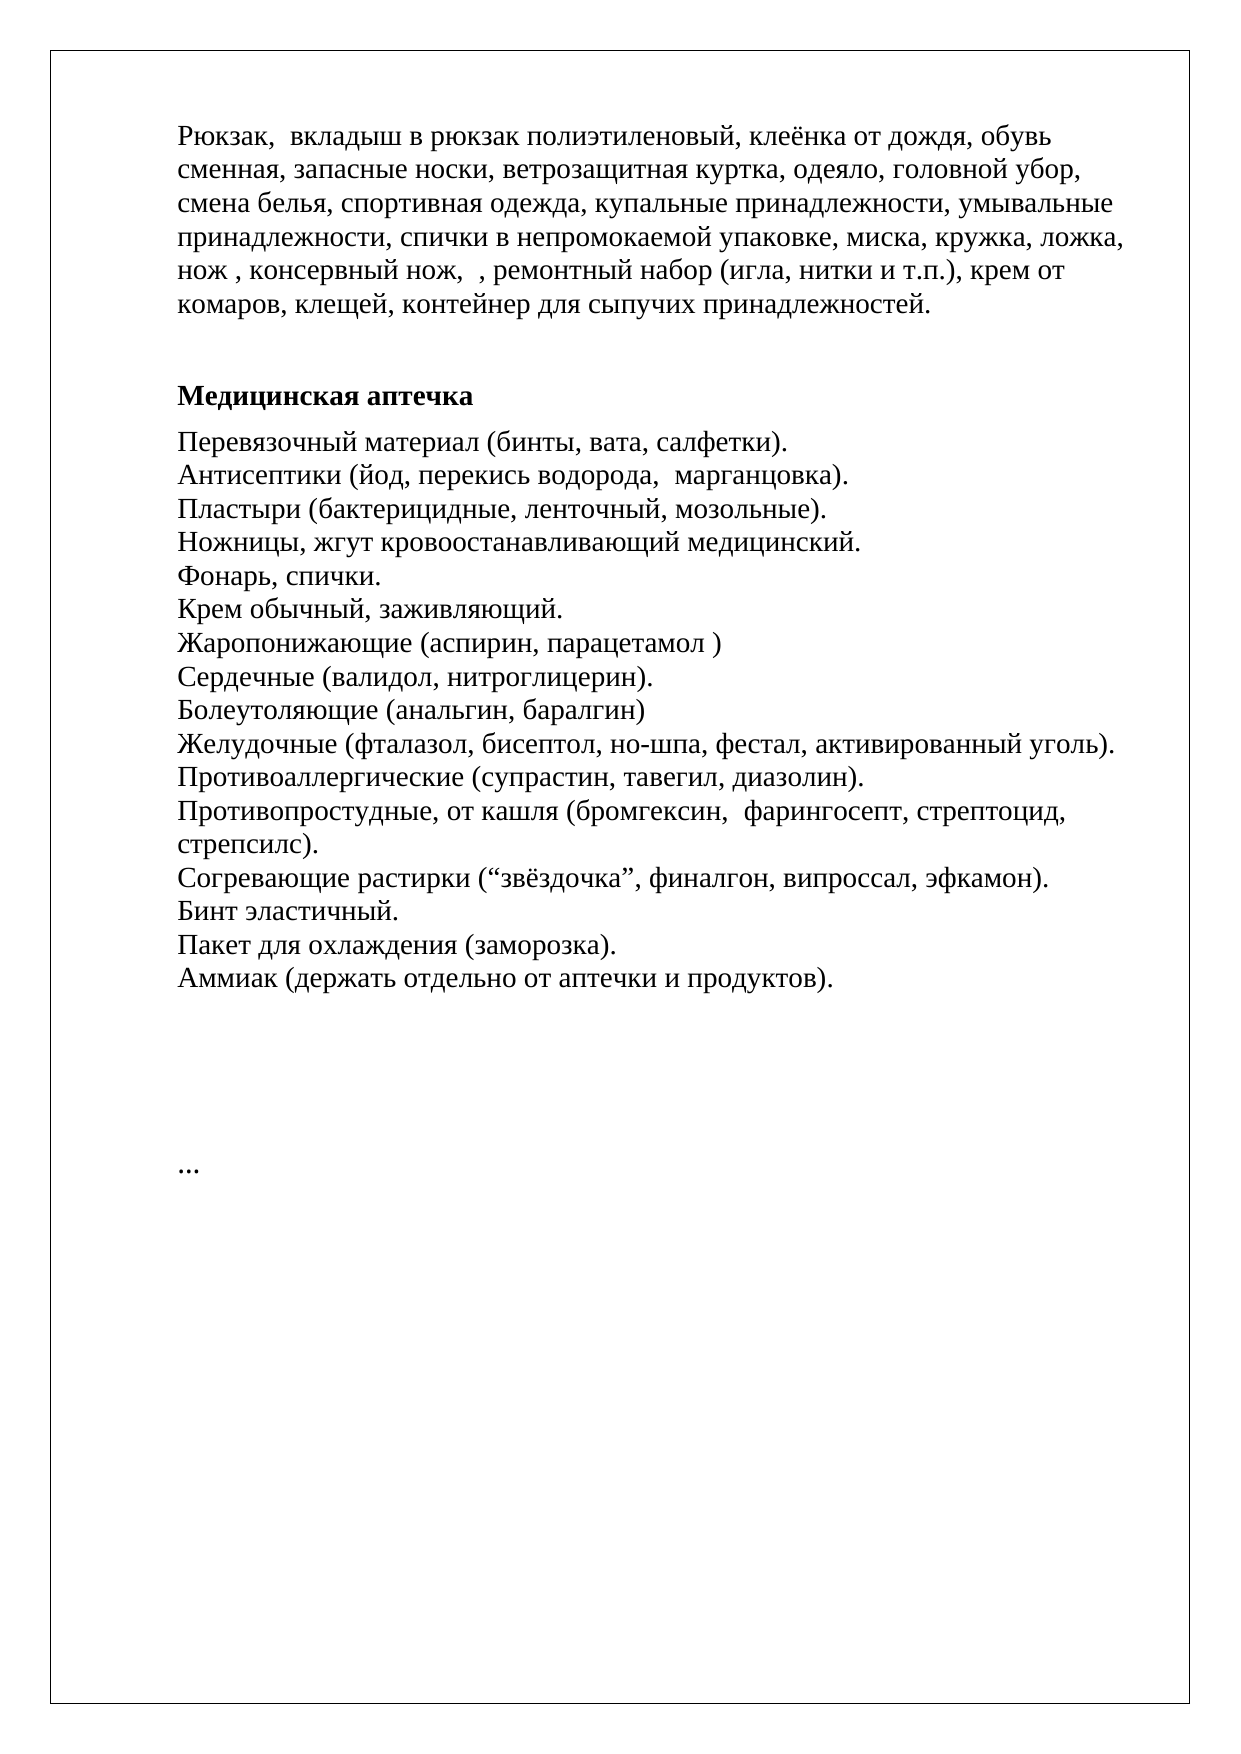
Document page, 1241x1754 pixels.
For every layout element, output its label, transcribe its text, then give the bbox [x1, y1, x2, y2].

text Перевязочный материал (бинты, вата, салфетки). Антисептики (йод, перекись водорода, марганцовка). Пластыри (бактерицидные, ленточный, мозольные). Ножницы, жгут кровоостанавливающий медицинский. Фонарь, спички. Крем обычный, заживляющий. Жаропонижающие (аспирин, парацетамол ) Сердечные (валидол, нитроглицерин). Болеутоляющие (анальгин, баралгин) Желудочные (фталазол, бисептол, но-шпа, фестал, активированный уголь). Противоаллергические (супрастин, тавегил, диазолин). Противопростудные, от кашля (бромгексин, фарингосепт, стрептоцид, стрепсилс). Согревающие растирки (“звёздочка”, финалгон, випроссал, эфкамон). Бинт эластичный. Пакет для охлаждения (заморозка). Аммиак (держать отдельно от аптечки и продуктов). [177, 424, 1152, 994]
text Рюкзак, вкладыш в рюкзак полиэтиленовый, клеёнка от дождя, обувь сменная, запасные носки, ветрозащитная куртка, одеяло, головной убор, смена белья, спортивная одежда, купальные принадлежности, умывальные принадлежности, спички в непромокаемой упаковке, миска, кружка, ложка, нож , консервный нож, , ремонтный набор (игла, нитки и т.п.), крем от комаров, клещей, контейнер для сыпучих принадлежностей. [177, 118, 1152, 319]
text Медицинская аптечка [177, 378, 1152, 411]
text … [177, 1143, 1152, 1214]
